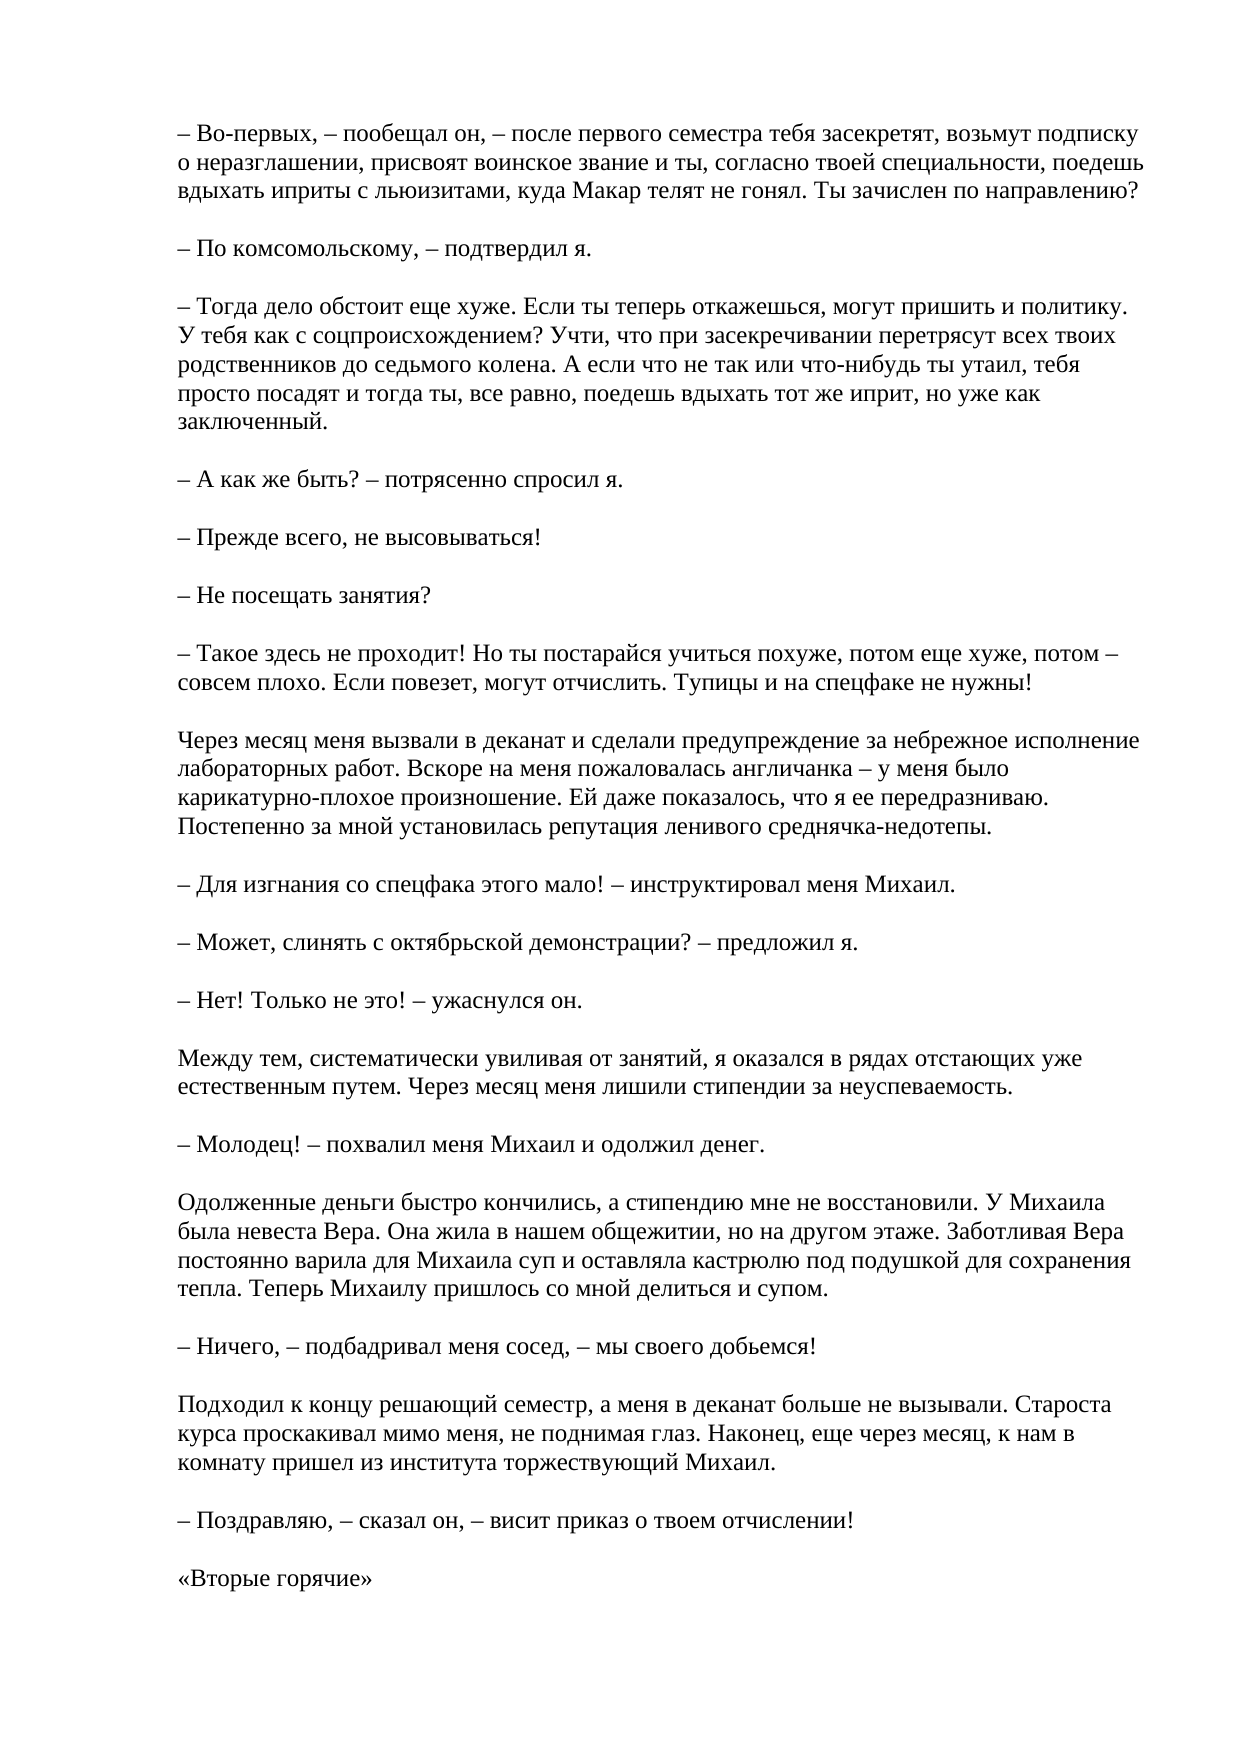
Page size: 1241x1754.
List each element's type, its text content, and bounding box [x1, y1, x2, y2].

text Через месяц меня вызвали в деканат и сделали предупреждение за небрежное исполнение лабораторных работ. Вскоре на меня пожаловалась англичанка – у меня было карикатурно-плохое произношение. Ей даже показалось, что я ее передразниваю. Постепенно за мной установилась репутация ленивого среднячка-недотепы. [177, 725, 1152, 840]
text Между тем, систематически увиливая от занятий, я оказался в рядах отстающих уже естественным путем. Через месяц меня лишили стипендии за неуспеваемость. [177, 1043, 1152, 1100]
text – Такое здесь не проходит! Но ты постарайся учиться похуже, потом еще хуже, потом – совсем плохо. Если повезет, могут отчислить. Тупицы и на спецфаке не нужны! [177, 638, 1152, 696]
text – Ничего, – подбадривал меня сосед, – мы своего добьемся! [177, 1331, 1152, 1360]
text – Для изгнания со спецфака этого мало! – инструктировал меня Михаил. [177, 869, 1152, 898]
text – Прежде всего, не высовываться! [177, 522, 1152, 551]
text Одолженные деньги быстро кончились, а стипендию мне не восстановили. У Михаила была невеста Вера. Она жила в нашем общежитии, но на другом этаже. Заботливая Вера постоянно варила для Михаила суп и оставляла кастрюлю под подушкой для сохранения тепла. Теперь Михаилу пришлось со мной делиться и супом. [177, 1187, 1152, 1302]
text – Во-первых, – пообещал он, – после первого семестра тебя засекретят, возьмут подписку о неразглашении, присвоят воинское звание и ты, согласно твоей специальности, поедешь вдыхать иприты с льюизитами, куда Макар телят не гонял. Ты зачислен по направлению? [177, 118, 1152, 204]
text – По комсомольскому, – подтвердил я. [177, 233, 1152, 262]
text – Молодец! – похвалил меня Михаил и одолжил денег. [177, 1129, 1152, 1158]
text «Вторые горячие» [177, 1563, 1152, 1591]
text – Не посещать занятия? [177, 580, 1152, 609]
text – Нет! Только не это! – ужаснулся он. [177, 985, 1152, 1013]
text – Поздравляю, – сказал он, – висит приказ о твоем отчислении! [177, 1505, 1152, 1533]
text – Тогда дело обстоит еще хуже. Если ты теперь откажешься, могут пришить и политику. У тебя как с соцпроисхождением? Учти, что при засекречивании перетрясут всех твоих родственников до седьмого колена. А если что не так или что-нибудь ты утаил, тебя просто посадят и тогда ты, все равно, поедешь вдыхать тот же иприт, но уже как заключенный. [177, 291, 1152, 435]
text – А как же быть? – потрясенно спросил я. [177, 464, 1152, 493]
text – Может, слинять с октябрьской демонстрации? – предложил я. [177, 927, 1152, 956]
text Подходил к концу решающий семестр, а меня в деканат больше не вызывали. Староста курса проскакивал мимо меня, не поднимая глаз. Наконец, еще через месяц, к нам в комнату пришел из института торжествующий Михаил. [177, 1389, 1152, 1476]
